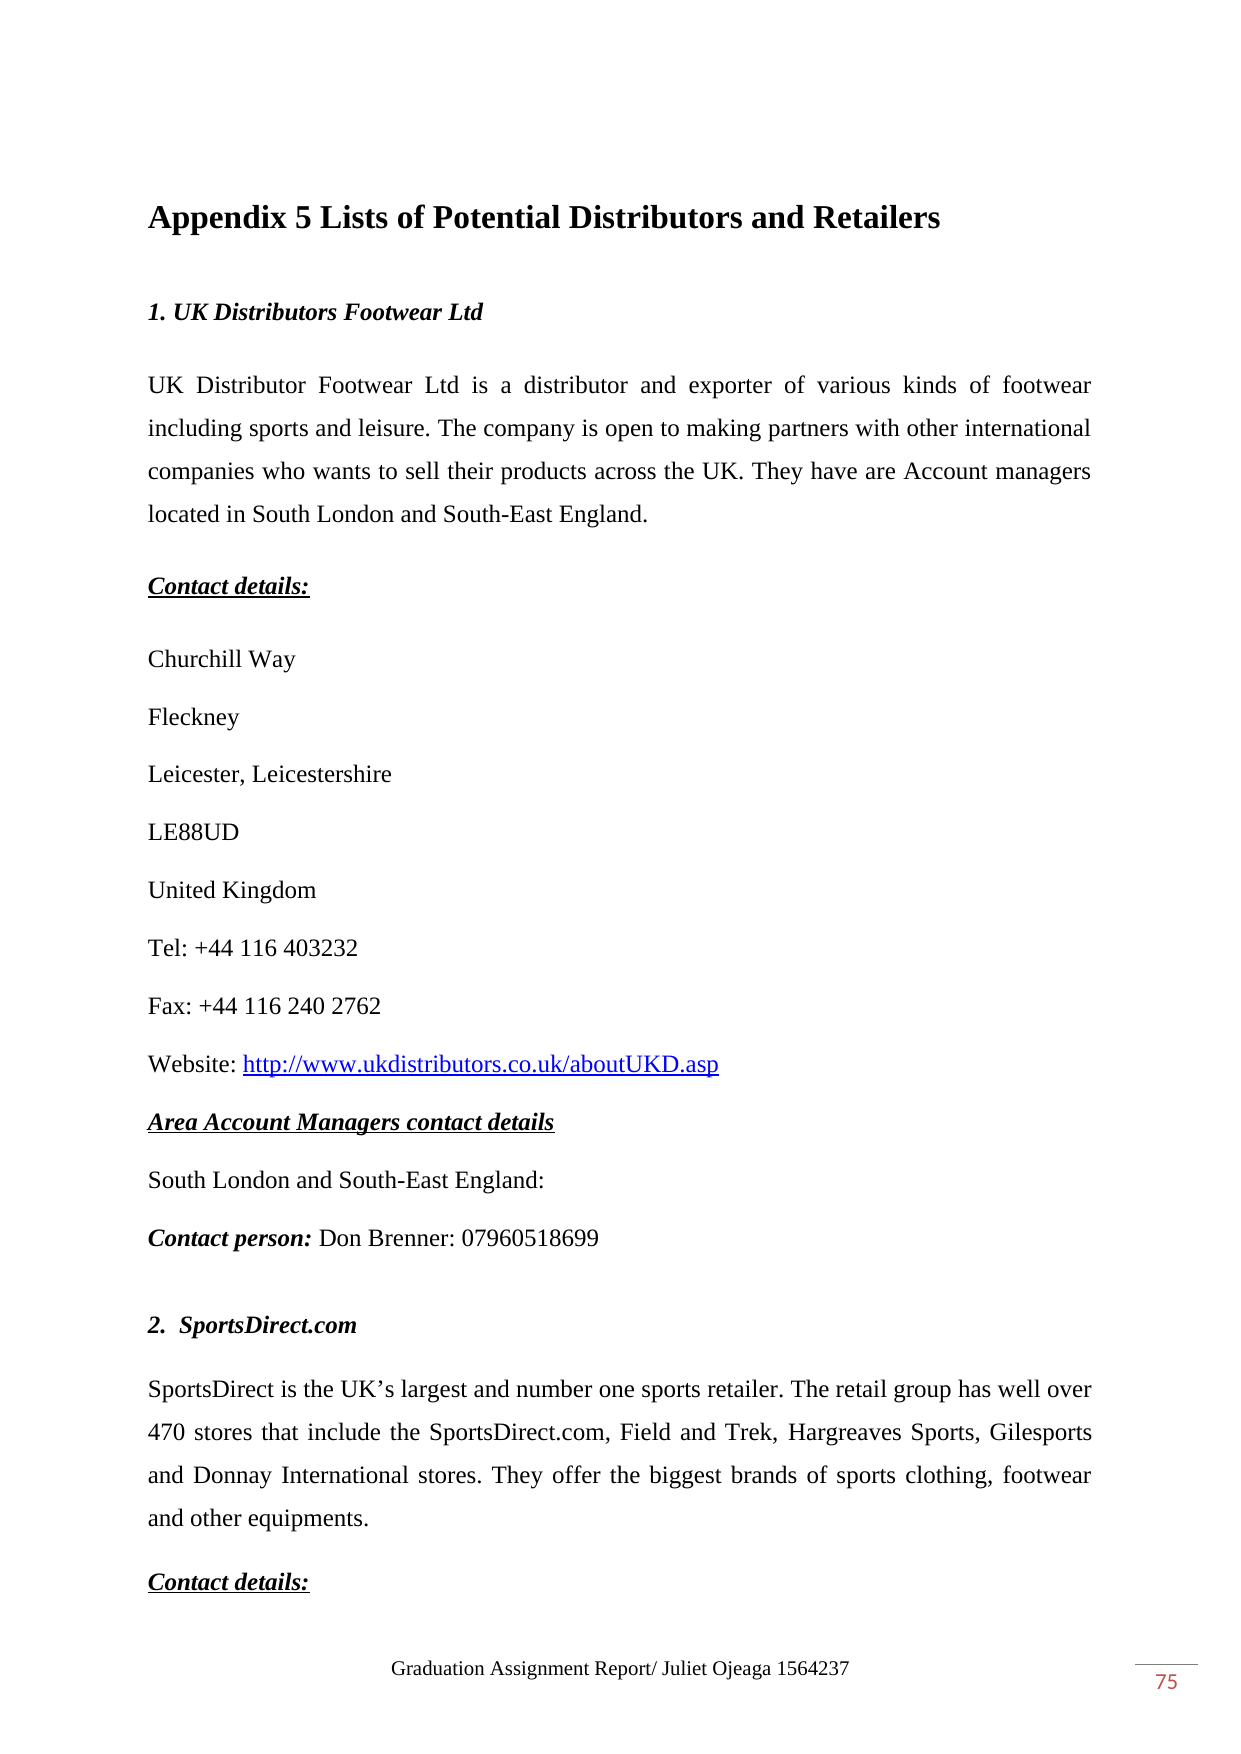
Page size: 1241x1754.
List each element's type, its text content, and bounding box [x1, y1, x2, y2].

text Contact person: Don Brenner: 07960518699 [148, 1223, 1093, 1252]
text Contact details: [148, 571, 1093, 600]
text UK Distributor Footwear Ltd is a distributor and exporter of various kinds of footwear including sports and leisure. The company is open to making partners with other international companies who wants to sell their products across the UK. They have are Account managers located in South London and South-East England. [148, 370, 1093, 528]
text Contact details: [148, 1567, 1093, 1596]
text Website: http://www.ukdistributors.co.uk/aboutUKD.asp [148, 1049, 1093, 1078]
text Area Account Managers contact details [148, 1107, 1093, 1136]
text Fax: +44 116 240 2762 [148, 991, 1093, 1020]
text SportsDirect is the UK’s largest and number one sports retailer. The retail group has well over 470 stores that include the SportsDirect.com, Field and Trek, Hargreaves Sports, Gilesports and Donnay International stores. They offer the biggest brands of sports clothing, footwear and other equipments. [148, 1374, 1093, 1532]
text 2. SportsDirect.com [148, 1310, 1093, 1338]
text Fleckney [148, 702, 1093, 730]
subtitle Appendix 5 Lists of Potential Distributors and Retailers [148, 198, 1093, 236]
text 1. UK Distributors Footwear Ltd [148, 297, 1093, 326]
text South London and South-East England: [148, 1165, 1093, 1194]
text LE88UD [148, 817, 1093, 846]
text Churchill Way [148, 644, 1093, 672]
text Tel: +44 116 403232 [148, 933, 1093, 962]
text United Kingdom [148, 875, 1093, 904]
text Leicester, Leicestershire [148, 759, 1093, 788]
